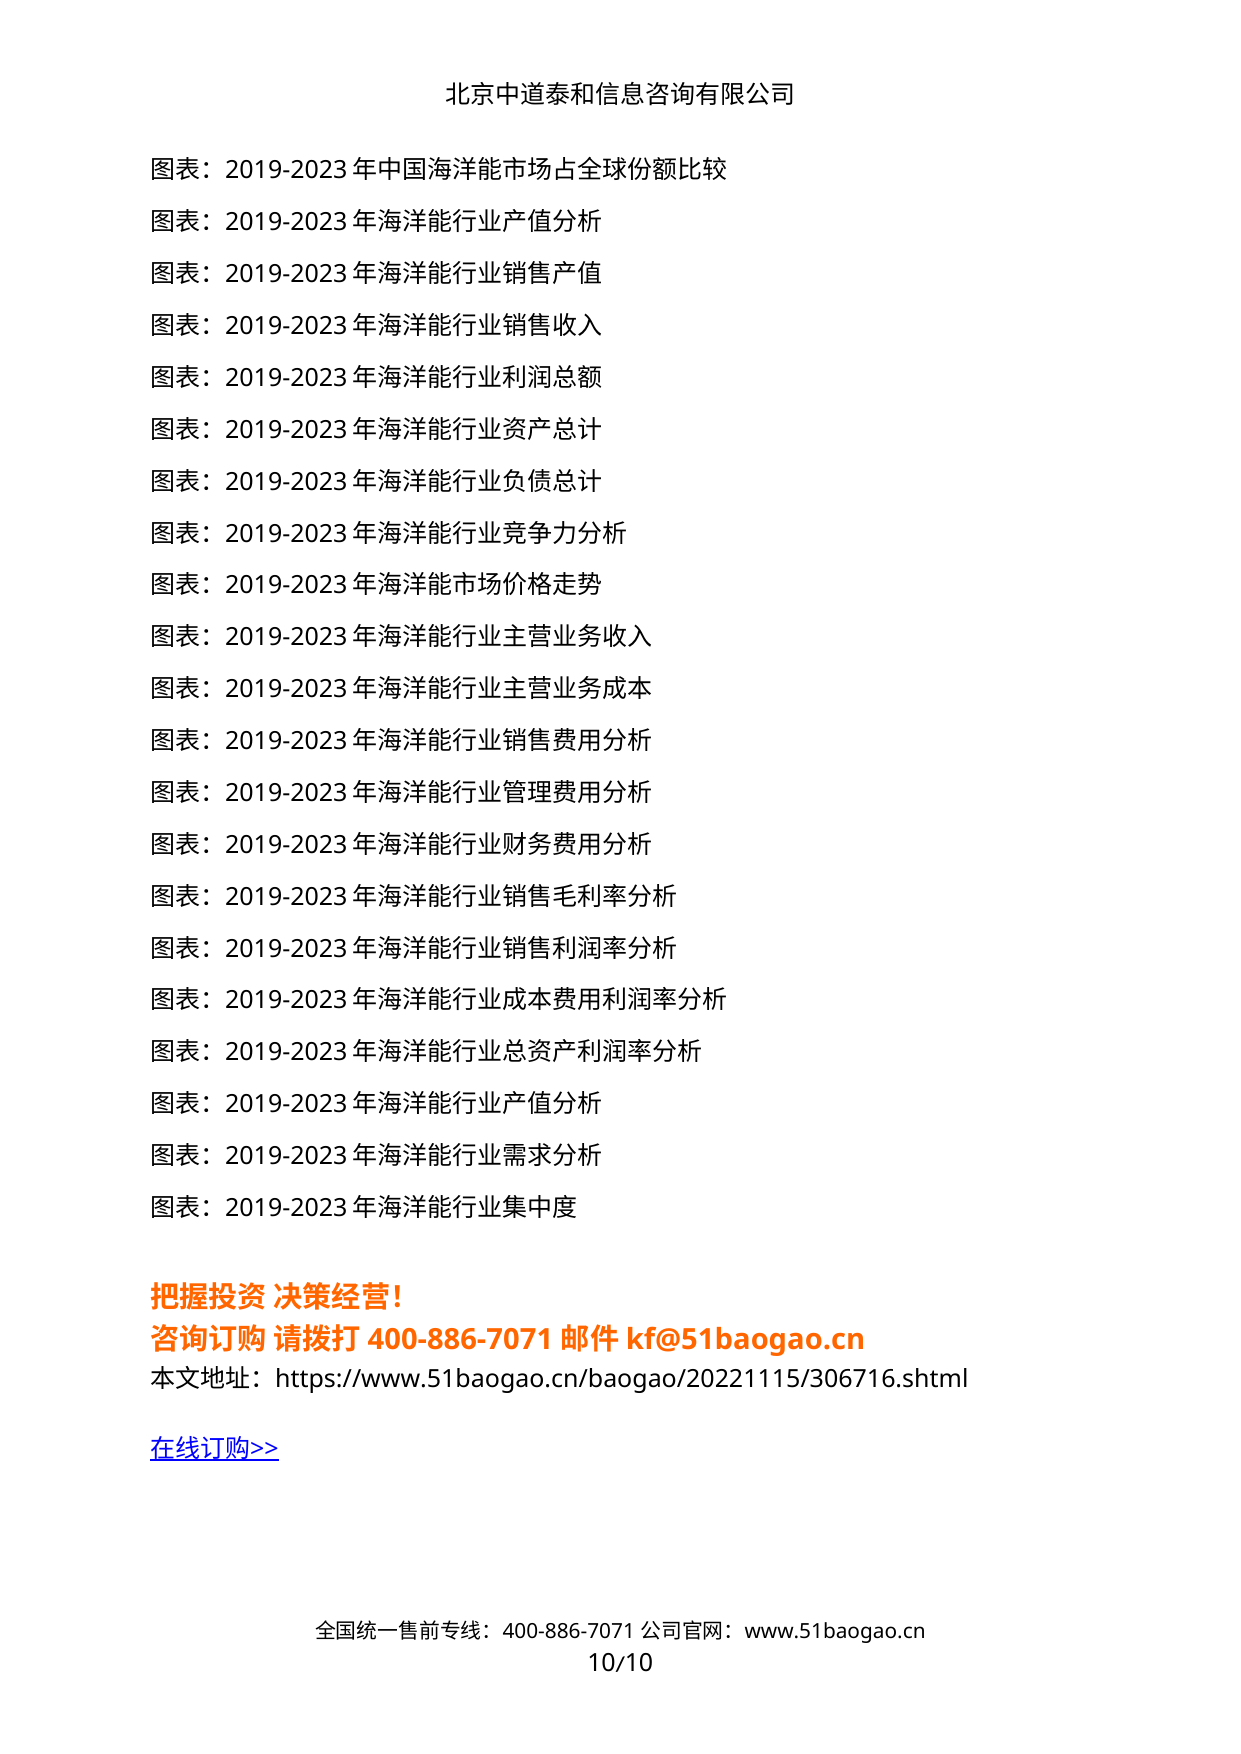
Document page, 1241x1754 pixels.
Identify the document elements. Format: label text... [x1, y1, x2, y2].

text 在线订购>> [150, 1394, 1090, 1465]
text 图表：2019-2023年海洋能行业资产总计 [150, 409, 1090, 446]
text 图表：2019-2023年海洋能行业销售费用分析 [150, 721, 1090, 757]
text 图表：2019-2023年海洋能行业集中度 [150, 1187, 1090, 1224]
text 图表：2019-2023年海洋能行业销售收入 [150, 306, 1090, 342]
text 图表：2019-2023年海洋能行业竞争力分析 [150, 513, 1090, 549]
text 图表：2019-2023年海洋能行业财务费用分析 [150, 824, 1090, 861]
text 图表：2019-2023年海洋能行业销售毛利率分析 [150, 876, 1090, 912]
text 图表：2019-2023年海洋能行业主营业务收入 [150, 617, 1090, 653]
text 图表：2019-2023年海洋能行业管理费用分析 [150, 772, 1090, 809]
text 图表：2019-2023年海洋能行业利润总额 [150, 357, 1090, 394]
text 图表：2019-2023年海洋能行业负债总计 [150, 461, 1090, 497]
text 图表：2019-2023年海洋能行业成本费用利润率分析 [150, 980, 1090, 1016]
text 图表：2019-2023年中国海洋能市场占全球份额比较 [150, 150, 1090, 186]
text 图表：2019-2023年海洋能行业产值分析 [150, 202, 1090, 238]
text 图表：2019-2023年海洋能行业产值分析 [150, 1084, 1090, 1120]
text 图表：2019-2023年海洋能行业主营业务成本 [150, 669, 1090, 705]
text 把握投资 决策经营！咨询订购 请拨打 400-886-7071 邮件 kf@51baogao.cn本文地址：https://www.51baogao.cn/baogao/20221115/306716.shtml [150, 1239, 1090, 1394]
text 图表：2019-2023年海洋能市场价格走势 [150, 565, 1090, 601]
text 图表：2019-2023年海洋能行业需求分析 [150, 1136, 1090, 1172]
text 图表：2019-2023年海洋能行业销售利润率分析 [150, 928, 1090, 964]
text 图表：2019-2023年海洋能行业总资产利润率分析 [150, 1032, 1090, 1068]
text 图表：2019-2023年海洋能行业销售产值 [150, 254, 1090, 290]
